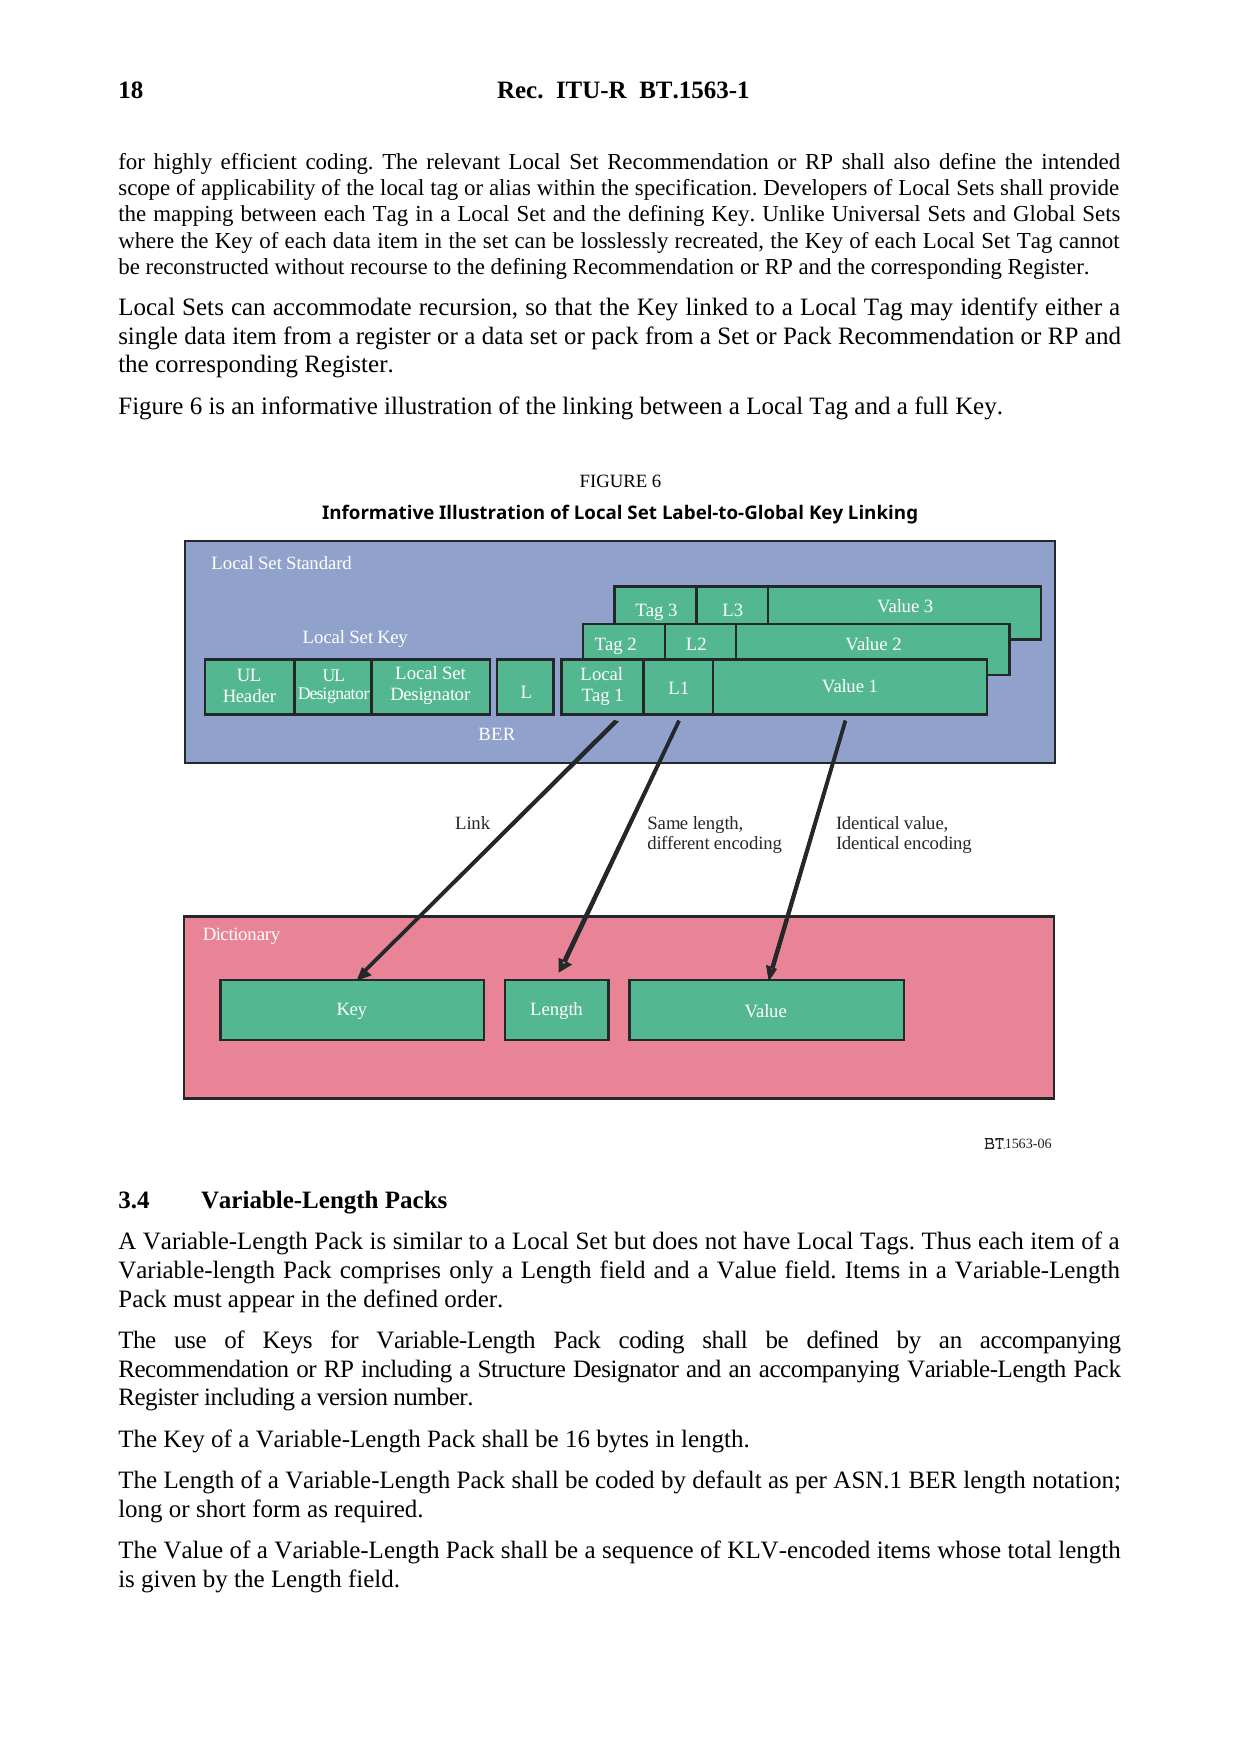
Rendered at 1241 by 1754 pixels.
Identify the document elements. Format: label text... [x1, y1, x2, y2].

text Local Sets can accommodate recursion, so that the Key linked to a Local Tag may identify either a single data item from a register or a data set or pack from a Set or Pack Recommendation or RP and the corresponding Register. [118, 292, 1122, 378]
text A Variable-Length Pack is similar to a Local Set but does not have Local Tags. Thus each item of a Variable-length Pack comprises only a Length field and a Value field. Items in a Variable-Length Pack must appear in the defined order. [118, 1226, 1122, 1312]
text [118, 148, 1122, 279]
text Figure 6 [118, 469, 1122, 491]
subtitle 3.4 Variable-Length Packs [118, 1185, 1122, 1214]
title Informative Illustration of Local Set Label-to-Global Key Linking [118, 499, 1122, 525]
text The Value of a Variable-Length Pack shall be a sequence of KLV-encoded items whose total length is given by the Length field. [118, 1535, 1122, 1592]
text The use of Keys for Variable-Length Pack coding shall be defined by an accompanying Recommendation or RP including a Structure Designator and an accompanying Variable-Length Pack Register including a version number. [118, 1325, 1122, 1411]
text The Key of a Variable-Length Pack shall be 16 bytes in length. [118, 1424, 1122, 1452]
text The Length of a Variable-Length Pack shall be coded by default as per ASN.1 BER length notation; long or short form as required. [118, 1465, 1122, 1522]
text Figure 6 is an informative illustration of the linking between a Local Tag and a full Key. [118, 391, 1122, 419]
